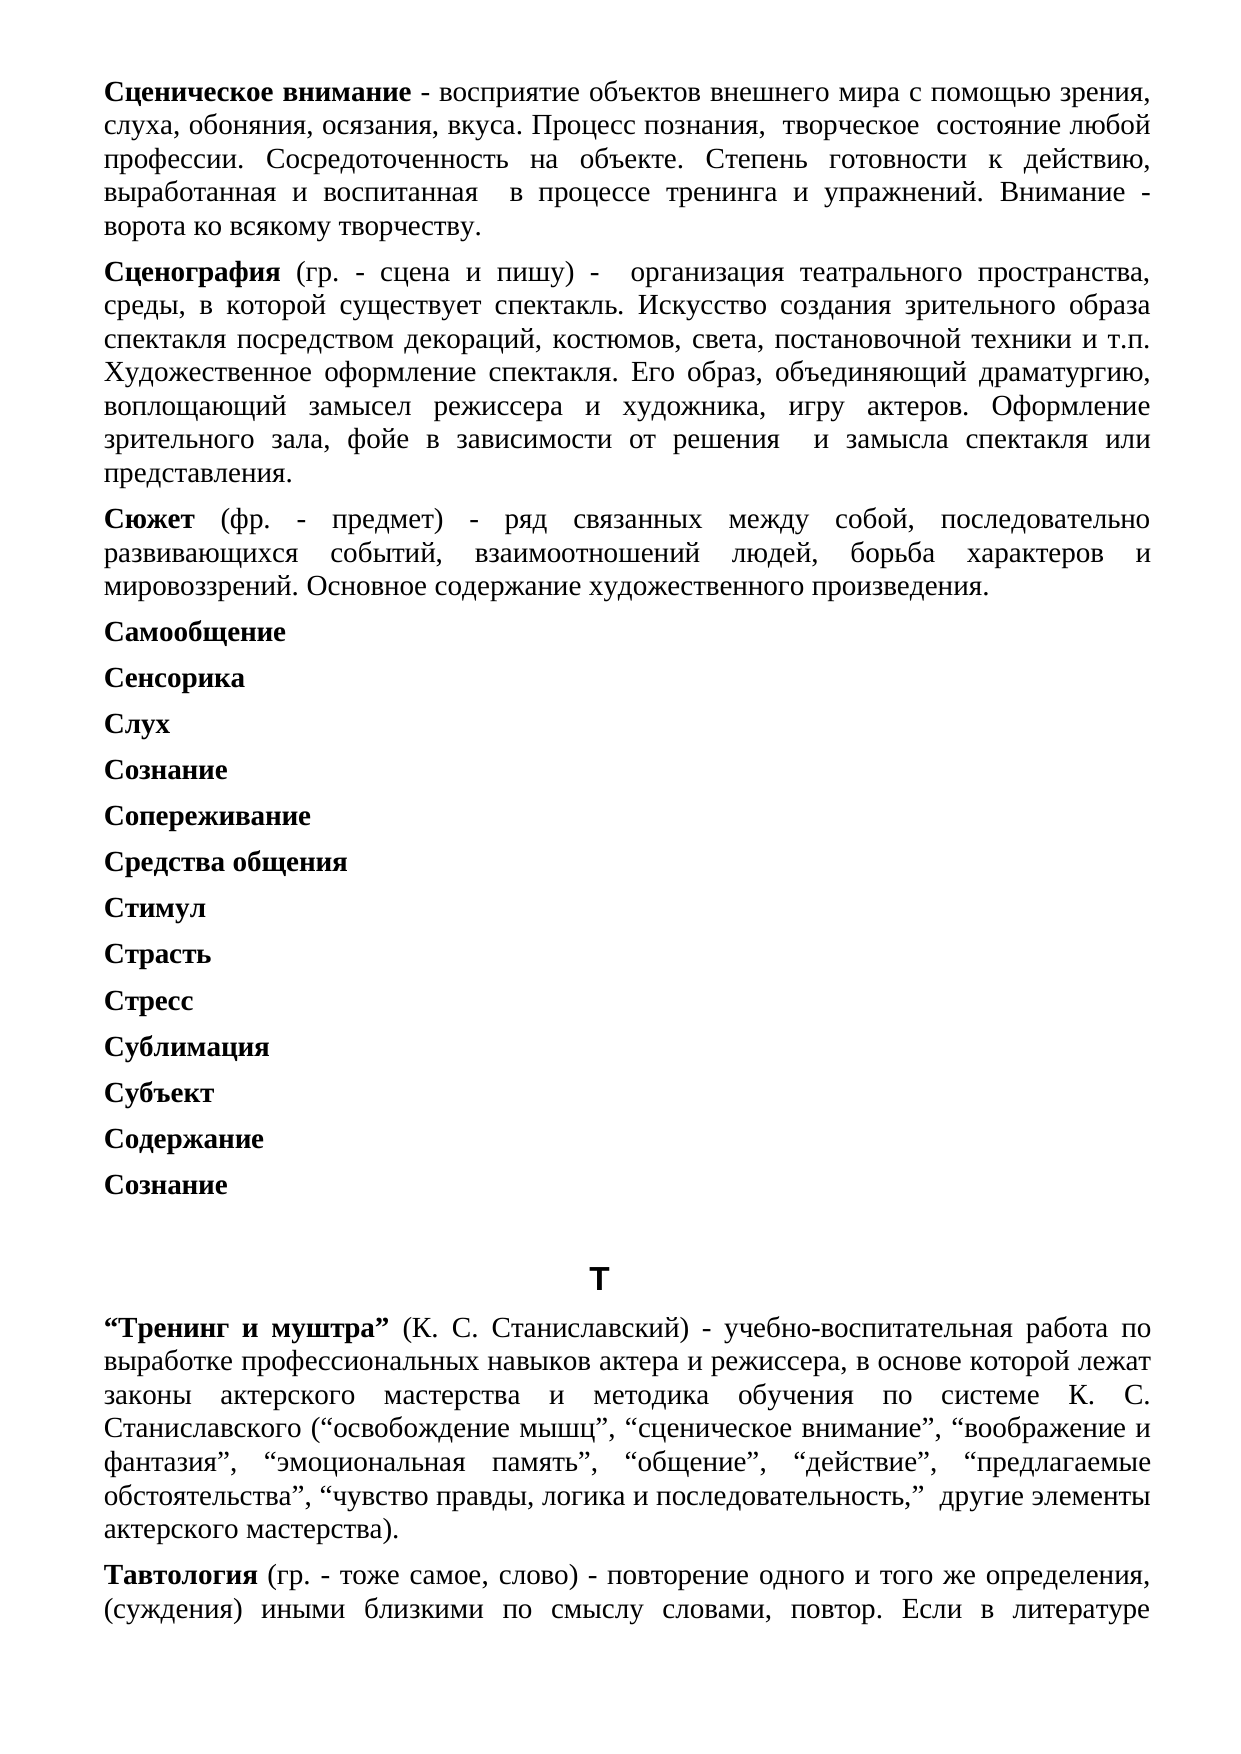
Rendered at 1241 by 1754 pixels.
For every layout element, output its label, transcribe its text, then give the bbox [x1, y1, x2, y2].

text Сопереживание [103, 799, 1152, 832]
text Сенсорика [103, 661, 1152, 694]
text Содержание [103, 1121, 1152, 1154]
text Сознание [103, 1167, 1152, 1201]
text Сюжет (фр. - предмет) - ряд связанных между собой, последовательно развивающихся событий, взаимоотношений людей, борьба характеров и мировоззрений. Основное содержание художественного произведения. [103, 501, 1152, 602]
text Стресс [103, 983, 1152, 1016]
subtitle Т [103, 1259, 1152, 1298]
text Субъект [103, 1075, 1152, 1108]
text Самообщение [103, 614, 1152, 648]
text Сценическое внимание - восприятие объектов внешнего мира с помощью зрения, слуха, обоняния, осязания, вкуса. Процесс познания, творческое состояние любой профессии. Сосредоточенность на объекте. Степень готовности к действию, выработанная и воспитанная в процессе тренинга и упражнений. Внимание - ворота ко всякому творчеству. [103, 74, 1152, 242]
text Средства общения [103, 845, 1152, 878]
text Стимул [103, 891, 1152, 924]
text Слух [103, 707, 1152, 740]
text “Тренинг и муштра” (К. С. Станиславский) - учебно-воспитательная работа по выработке профессиональных навыков актера и режиссера, в основе которой лежат законы актерского мастерства и методика обучения по системе К. С. Станиславского (“освобождение мышц”, “сценическое внимание”, “воображение и фантазия”, “эмоциональная память”, “общение”, “действие”, “предлагаемые обстоятельства”, “чувство правды, логика и последовательность,” другие элементы актерского мастерства). [103, 1310, 1152, 1545]
text Сублимация [103, 1029, 1152, 1062]
text Сознание [103, 753, 1152, 786]
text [103, 1557, 1152, 1624]
text Сценография (гр. - сцена и пишу) - организация театрального пространства, среды, в которой существует спектакль. Искусство создания зрительного образа спектакля посредством декораций, костюмов, света, постановочной техники и т.п. Художественное оформление спектакля. Его образ, объединяющий драматургию, воплощающий замысел режиссера и художника, игру актеров. Оформление зрительного зала, фойе в зависимости от решения и замысла спектакля или представления. [103, 254, 1152, 489]
text Страсть [103, 937, 1152, 970]
